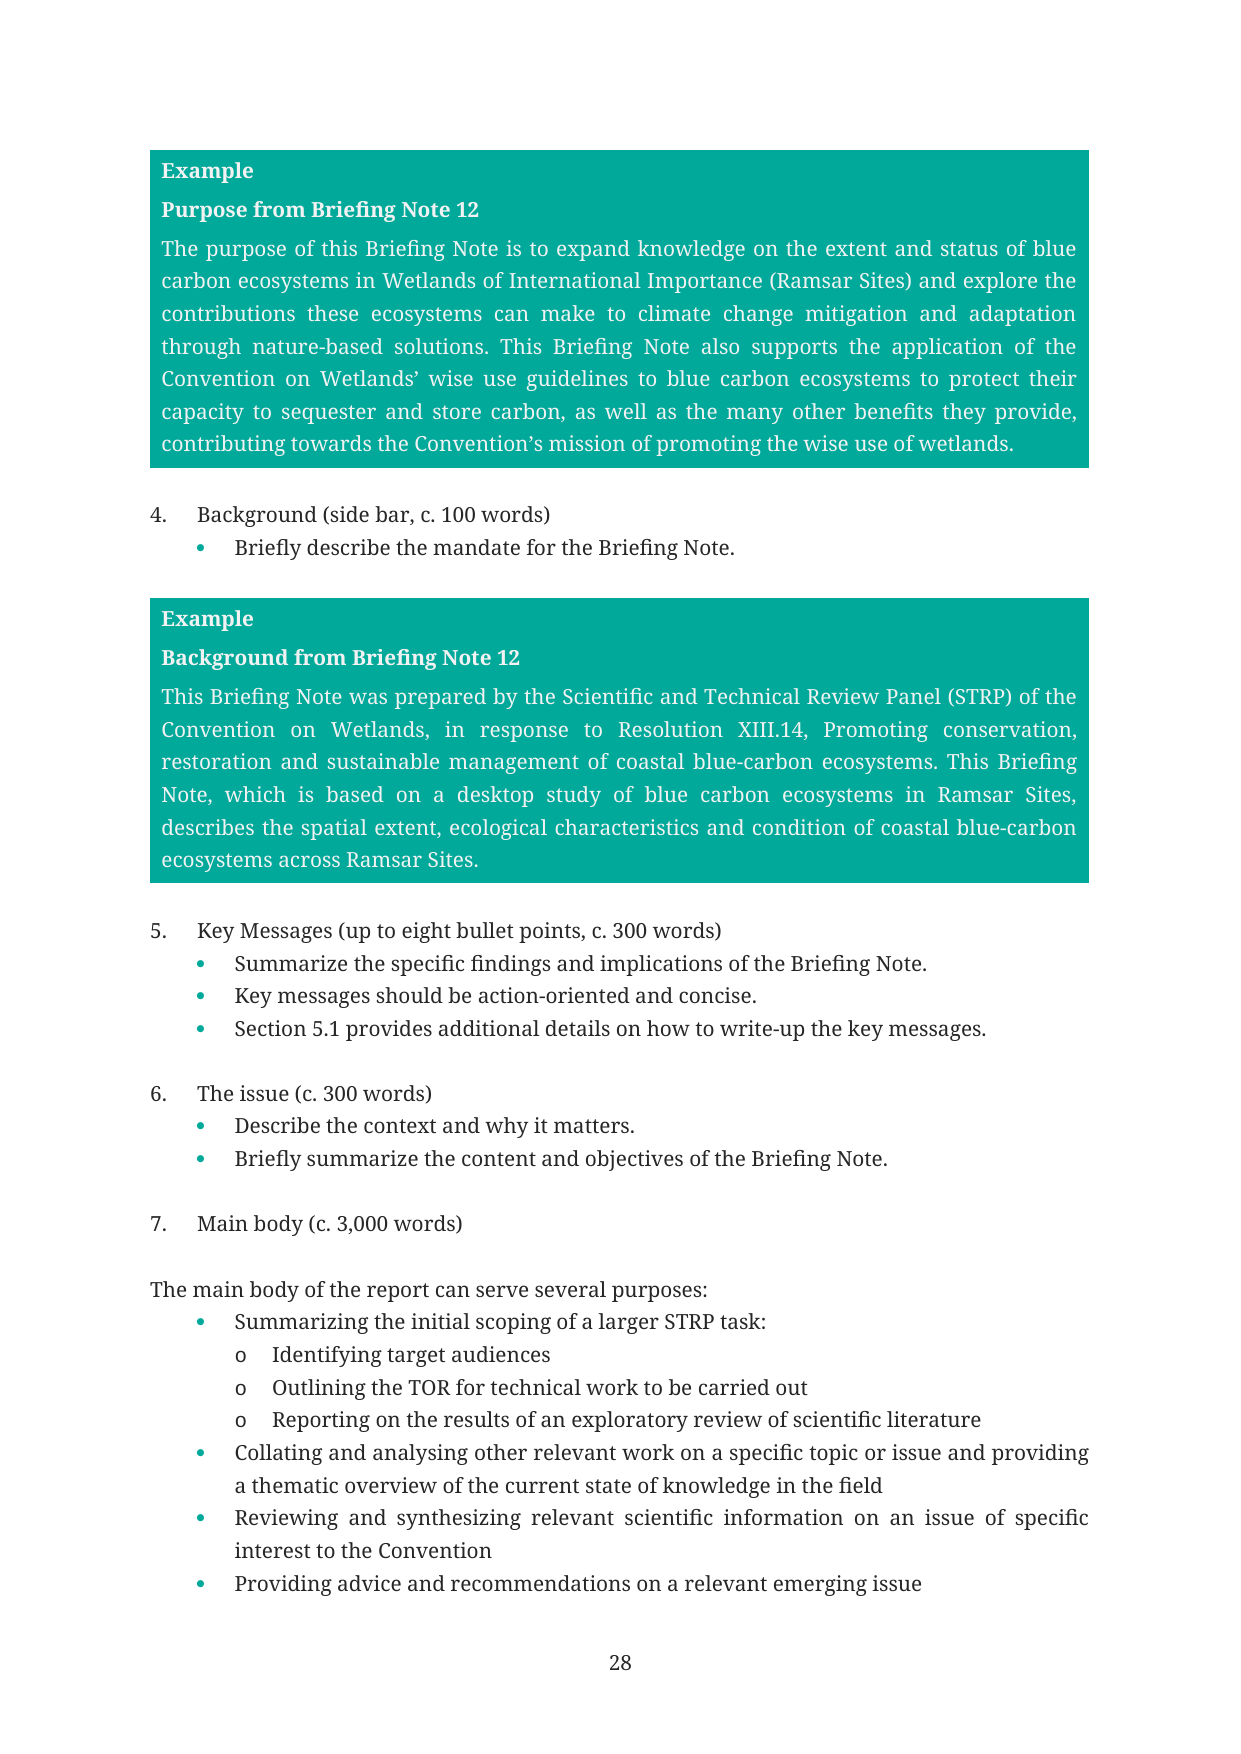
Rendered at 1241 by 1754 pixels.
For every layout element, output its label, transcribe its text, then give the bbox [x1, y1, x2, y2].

list Outlining the TOR for technical work to be carried out [234, 1373, 1090, 1401]
list Key Messages (up to eight bullet points, c. 300 words) [150, 916, 1090, 944]
list Providing advice and recommendations on a relevant emerging issue [197, 1569, 1090, 1597]
list Briefly describe the mandate for the Briefing Note. [197, 533, 1090, 561]
text The main body of the report can serve several purposes: [150, 1275, 1090, 1303]
list Identifying target audiences [234, 1340, 1090, 1368]
list Summarize the specific findings and implications of the Briefing Note. [197, 949, 1090, 977]
table_header Example Purpose from Briefing Note 12 The purpose of this Briefing Note is to expand knowledge on the extent and status of blue carbon ecosystems in Wetlands of International Importance (Ramsar Sites) and explore the contributions these ecosystems can make to climate change mitigation and adaptation through nature-based solutions. This Briefing Note also supports the application of the Convention on Wetlands’ wise use guidelines to blue carbon ecosystems to protect their capacity to sequester and store carbon, as well as the many other benefits they provide, contributing towards the Convention’s mission of promoting the wise use of wetlands. [150, 150, 1089, 468]
list Briefly summarize the content and objectives of the Briefing Note. [197, 1144, 1090, 1173]
list Reviewing and synthesizing relevant scientific information on an issue of specific interest to the Convention [197, 1503, 1090, 1564]
list Reporting on the results of an exploratory review of scientific literature [234, 1406, 1090, 1434]
table_header Example Background from Briefing Note 12 This Briefing Note was prepared by the Scientific and Technical Review Panel (STRP) of the Convention on Wetlands, in response to Resolution XIII.14, Promoting conservation, restoration and sustainable management of coastal blue-carbon ecosystems. This Briefing Note, which is based on a desktop study of blue carbon ecosystems in Ramsar Sites, describes the spatial extent, ecological characteristics and condition of coastal blue-carbon ecosystems across Ramsar Sites. [150, 598, 1089, 883]
list Describe the context and why it matters. [197, 1112, 1090, 1140]
list Summarizing the initial scoping of a larger STRP task: [197, 1307, 1090, 1336]
list Background (side bar, c. 100 words) [150, 500, 1090, 529]
list Key messages should be action-oriented and concise. [197, 981, 1090, 1010]
list Section 5.1 provides additional details on how to write-up the key messages. [197, 1014, 1090, 1042]
list Collating and analysing other relevant work on a specific topic or issue and providing a thematic overview of the current state of knowledge in the field [197, 1438, 1090, 1499]
list The issue (c. 300 words) [150, 1079, 1090, 1107]
list Main body (c. 3,000 words) [150, 1209, 1090, 1238]
